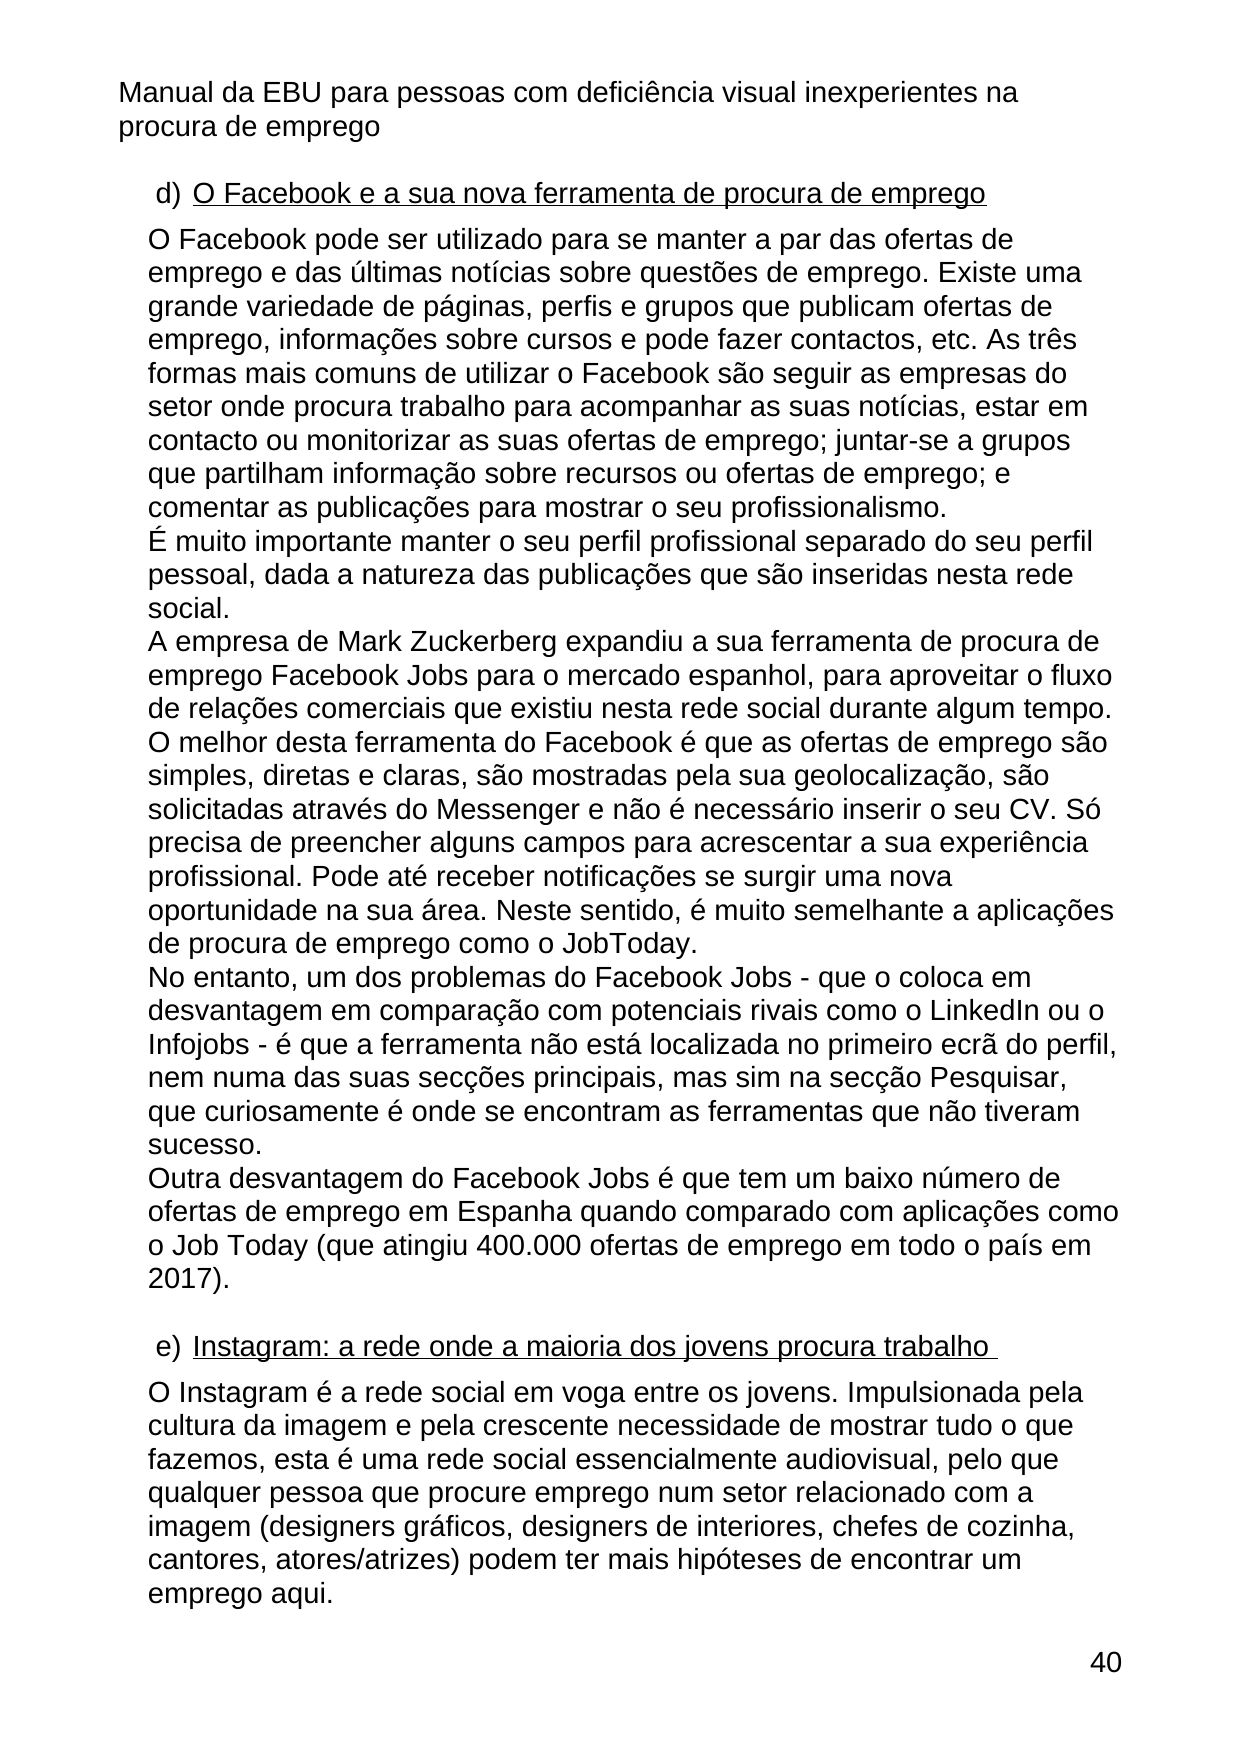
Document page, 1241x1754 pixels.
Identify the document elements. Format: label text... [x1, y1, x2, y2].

list O Facebook e a sua nova ferramenta de procura de emprego [155, 176, 1122, 209]
list Instagram: a rede onde a maioria dos jovens procura trabalho [155, 1328, 1122, 1362]
text É muito importante manter o seu perfil profissional separado do seu perfil pessoal, dada a natureza das publicações que são inseridas nesta rede social. [148, 523, 1122, 624]
text O Instagram é a rede social em voga entre os jovens. Impulsionada pela cultura da imagem e pela crescente necessidade de mostrar tudo o que fazemos, esta é uma rede social essencialmente audiovisual, pelo que qualquer pessoa que procure emprego num setor relacionado com a imagem (designers gráficos, designers de interiores, chefes de cozinha, cantores, atores/atrizes) podem ter mais hipóteses de encontrar um emprego aqui. [148, 1374, 1122, 1609]
text A empresa de Mark Zuckerberg expandiu a sua ferramenta de procura de emprego Facebook Jobs para o mercado espanhol, para aproveitar o fluxo de relações comerciais que existiu nesta rede social durante algum tempo. O melhor desta ferramenta do Facebook é que as ofertas de emprego são simples, diretas e claras, são mostradas pela sua geolocalização, são solicitadas através do Messenger e não é necessário inserir o seu CV. Só precisa de preencher alguns campos para acrescentar a sua experiência profissional. Pode até receber notificações se surgir uma nova oportunidade na sua área. Neste sentido, é muito semelhante a aplicações de procura de emprego como o JobToday. [148, 624, 1122, 959]
text Outra desvantagem do Facebook Jobs é que tem um baixo número de ofertas de emprego em Espanha quando comparado com aplicações como o Job Today (que atingiu 400.000 ofertas de emprego em todo o país em 2017). [148, 1161, 1122, 1295]
text No entanto, um dos problemas do Facebook Jobs - que o coloca em desvantagem em comparação com potenciais rivais como o LinkedIn ou o Infojobs - é que a ferramenta não está localizada no primeiro ecrã do perfil, nem numa das suas secções principais, mas sim na secção Pesquisar, que curiosamente é onde se encontram as ferramentas que não tiveram sucesso. [148, 959, 1122, 1161]
text O Facebook pode ser utilizado para se manter a par das ofertas de emprego e das últimas notícias sobre questões de emprego. Existe uma grande variedade de páginas, perfis e grupos que publicam ofertas de emprego, informações sobre cursos e pode fazer contactos, etc. As três formas mais comuns de utilizar o Facebook são seguir as empresas do setor onde procura trabalho para acompanhar as suas notícias, estar em contacto ou monitorizar as suas ofertas de emprego; juntar-se a grupos que partilham informação sobre recursos ou ofertas de emprego; e comentar as publicações para mostrar o seu profissionalismo. [148, 222, 1122, 523]
